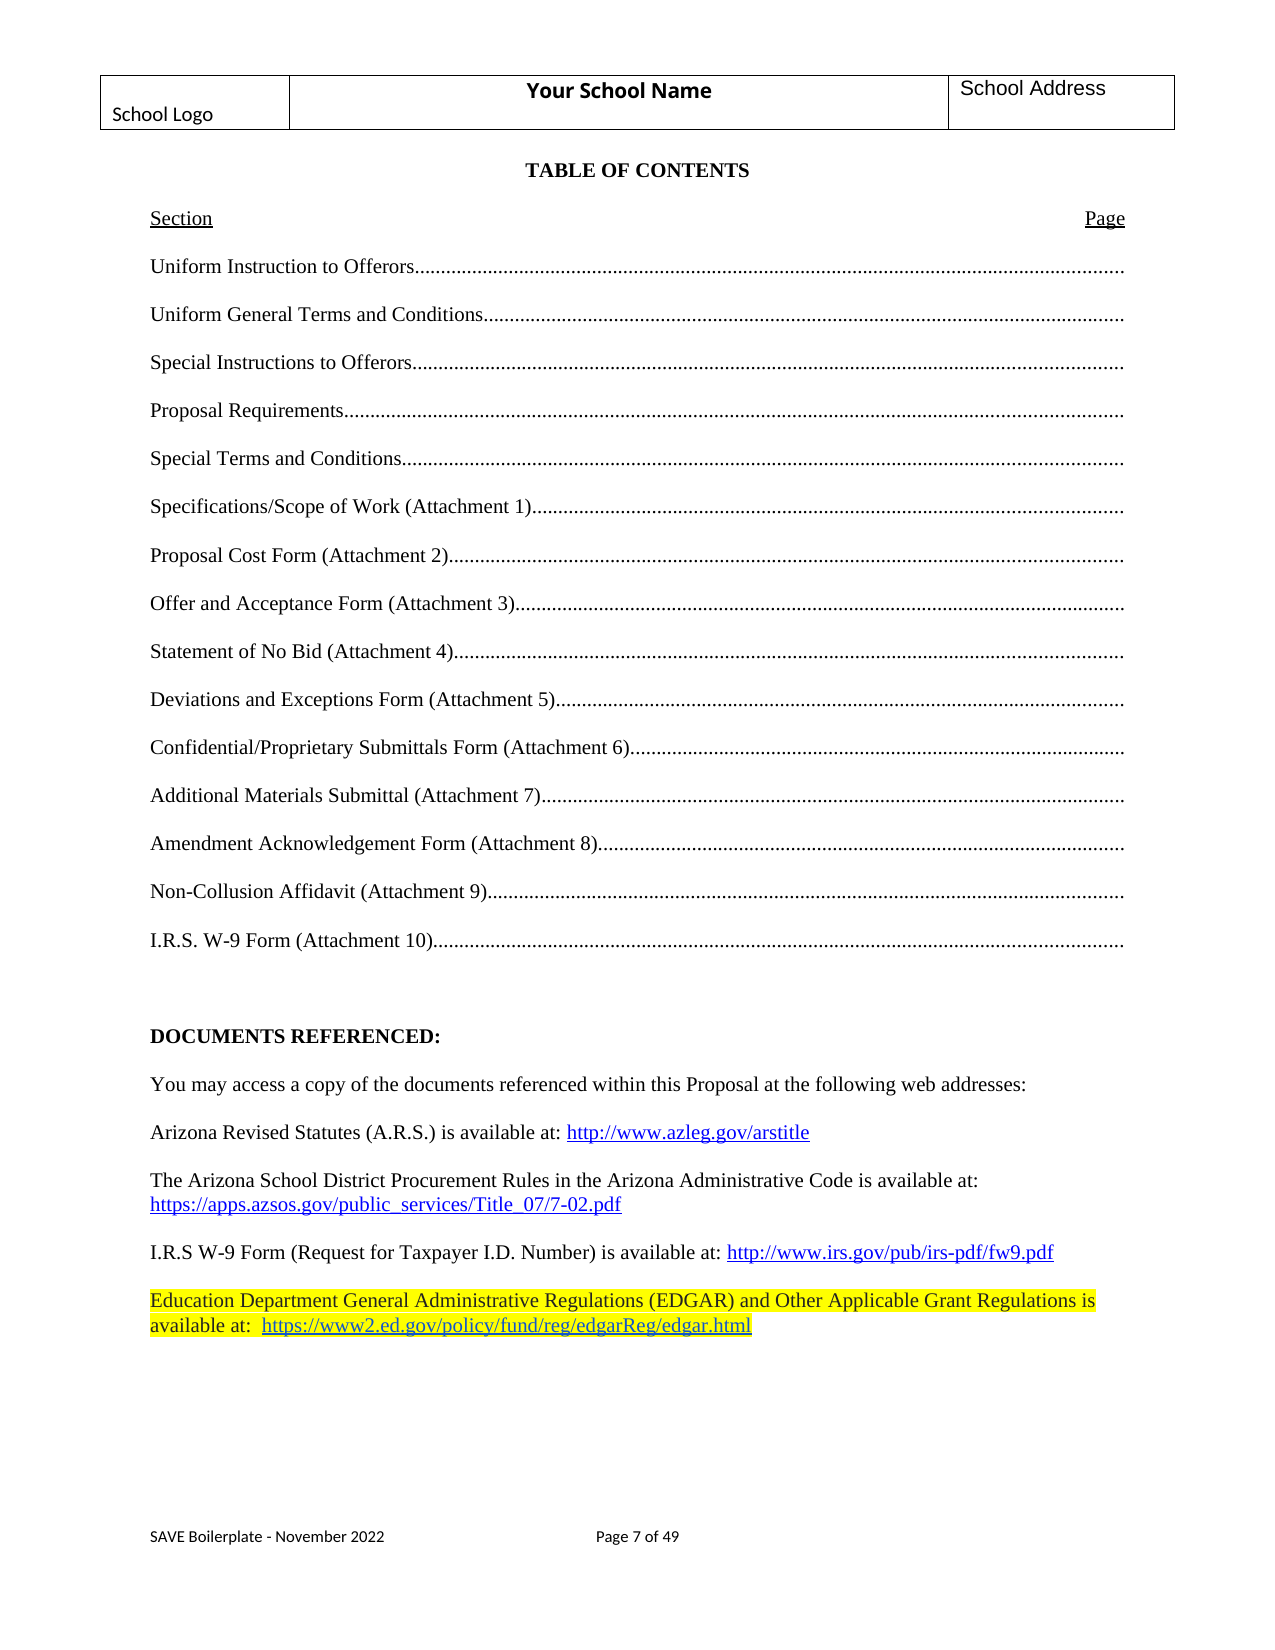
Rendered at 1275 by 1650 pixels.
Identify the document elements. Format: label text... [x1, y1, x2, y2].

text The Arizona School District Procurement Rules in the Arizona Administrative Code is available at: [150, 1168, 1125, 1192]
text I.R.S W-9 Form (Request for Taxpayer I.D. Number) is available at: http://www.irs.gov/pub/irs-pdf/fw9.pdf [150, 1240, 1125, 1264]
text Proposal Requirements [150, 398, 1125, 422]
text Specifications/Scope of Work (Attachment 1) [150, 494, 1125, 518]
text Education Department General Administrative Regulations (EDGAR) and Other Applicable Grant Regulations is available at: https://www2.ed.gov/policy/fund/reg/edgarReg/edgar.html [150, 1288, 1125, 1337]
text Offer and Acceptance Form (Attachment 3) [150, 591, 1125, 615]
text You may access a copy of the documents referenced within this Proposal at the following web addresses: [150, 1072, 1125, 1096]
text Uniform Instruction to Offerors [150, 254, 1125, 278]
text Statement of No Bid (Attachment 4). [150, 639, 1125, 663]
text Deviations and Exceptions Form (Attachment 5). [150, 687, 1125, 711]
text Amendment Acknowledgement Form (Attachment 8). [150, 831, 1125, 855]
text Uniform General Terms and Conditions [150, 302, 1125, 326]
text DOCUMENTS REFERENCED: [150, 1024, 1125, 1048]
text Confidential/Proprietary Submittals Form (Attachment 6). [150, 735, 1125, 759]
text Special Instructions to Offerors [150, 350, 1125, 374]
text Section Page [150, 206, 1125, 230]
text Special Terms and Conditions [150, 446, 1125, 470]
text https://apps.azsos.gov/public_services/Title_07/7-02.pdf [150, 1192, 1125, 1216]
text Non-Collusion Affidavit (Attachment 9) [150, 879, 1125, 903]
text Arizona Revised Statutes (A.R.S.) is available at: http://www.azleg.gov/arstitle [150, 1120, 1125, 1144]
text TABLE OF CONTENTS [150, 157, 1125, 182]
text Proposal Cost Form (Attachment 2) [150, 542, 1125, 567]
text Additional Materials Submittal (Attachment 7) [150, 783, 1125, 807]
text I.R.S. W-9 Form (Attachment 10) [150, 927, 1125, 952]
